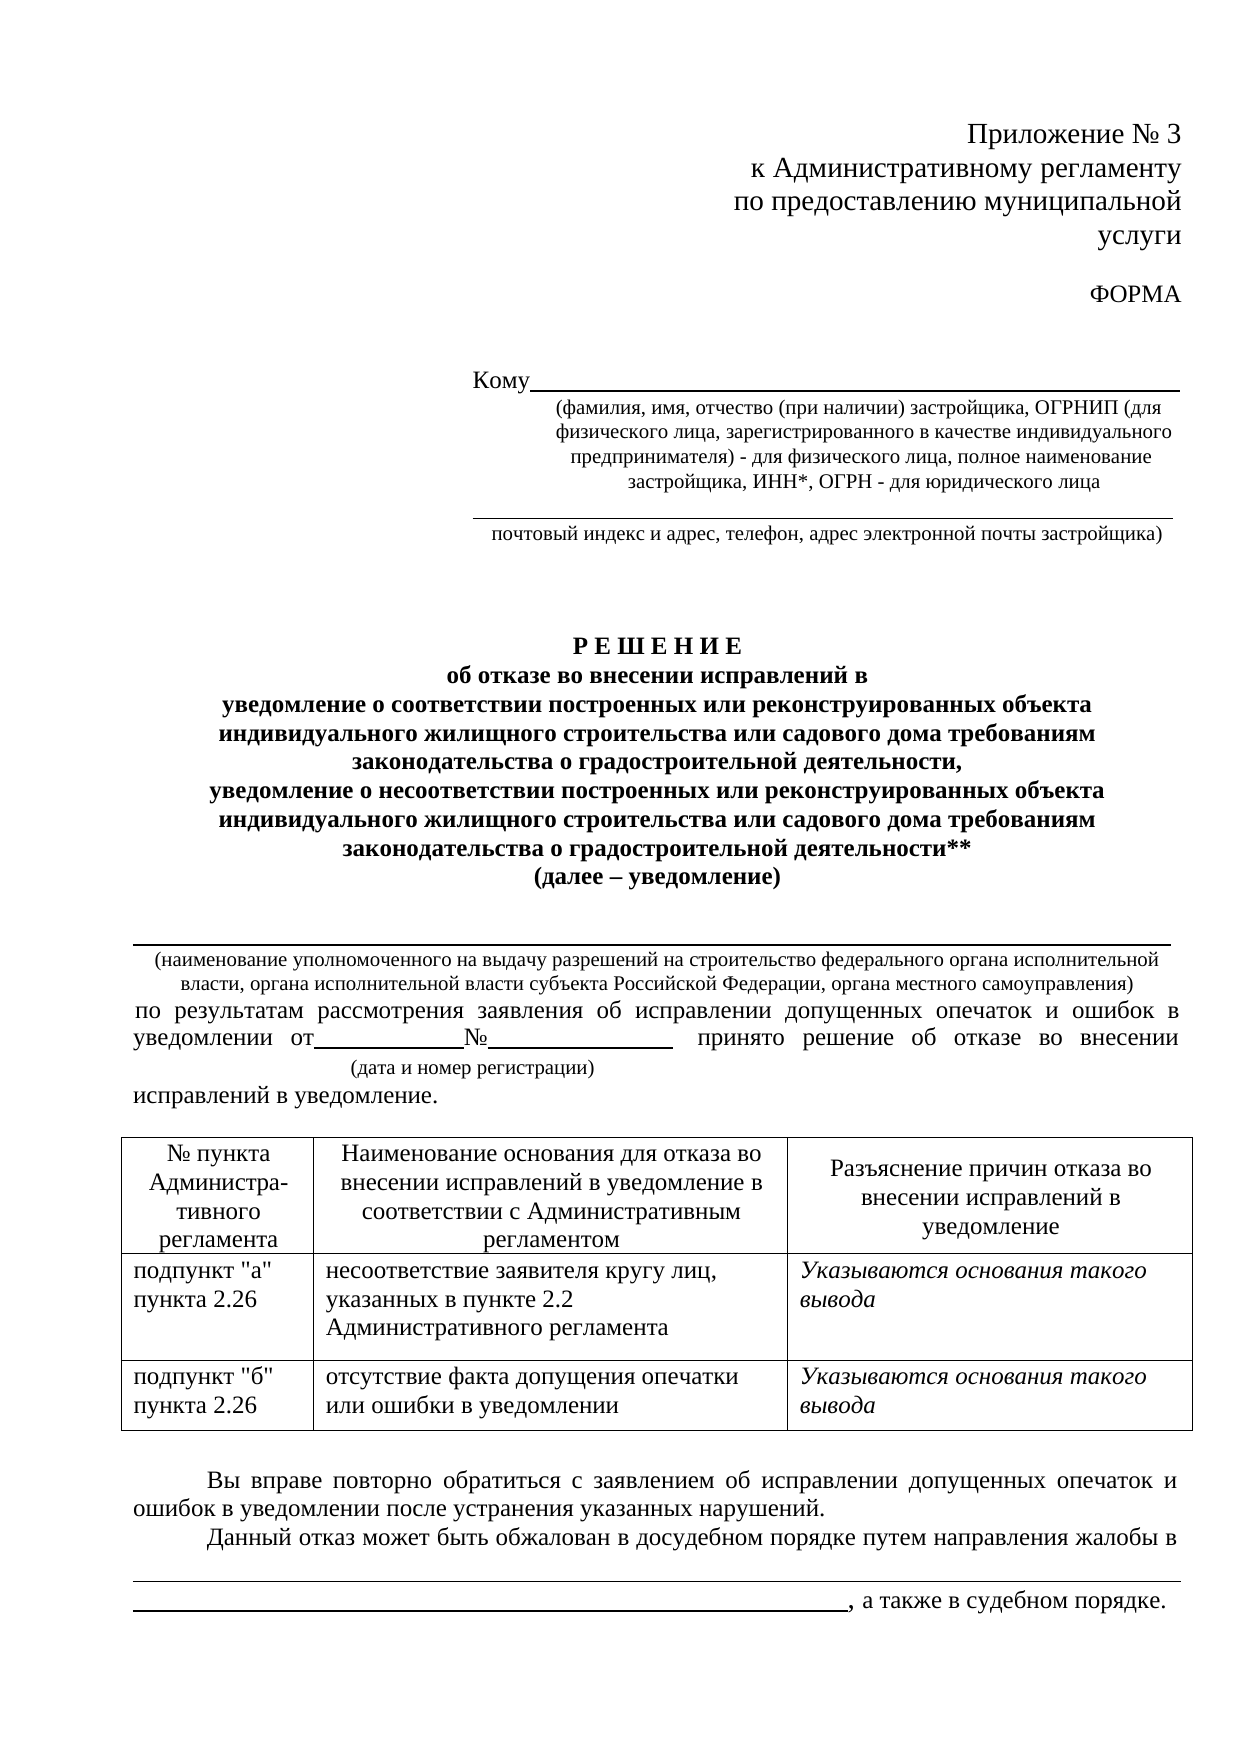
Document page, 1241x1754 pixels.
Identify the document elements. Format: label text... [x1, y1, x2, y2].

text об отказе во внесении исправлений в [133, 660, 1181, 689]
text Кому (фамилия, имя, отчество (при наличии) застройщика, ОГРНИП (для физического лица, зарегистрированного в качестве индивидуального [472, 365, 1180, 443]
table_cell подпункт "б" пункта 2.26 [122, 1361, 313, 1430]
table_cell подпункт "а" пункта 2.26 [122, 1254, 313, 1360]
text исправлений в уведомление. [133, 1080, 1205, 1109]
text предпринимателя) - для физического лица, полное наименование застройщика, ИНН*, ОГРН - для юридического лица [570, 444, 1205, 493]
table_cell несоответствие заявителя кругу лиц, указанных в пункте 2.2 Административного регламента [314, 1254, 787, 1360]
text (наименование уполномоченного на выдачу разрешений на строительство федерального органа исполнительной власти, органа исполнительной власти субъекта Российской Федерации, органа местного самоуправления) [133, 940, 1181, 995]
table_cell отсутствие факта допущения опечатки или ошибки в уведомлении [314, 1361, 787, 1430]
text уведомление о несоответствии построенных или реконструированных объекта индивидуального жилищного строительства или садового дома требованиям законодательства о градостроительной деятельности** [133, 775, 1181, 861]
text по результатам рассмотрения заявления об исправлении допущенных опечаток и ошибок в [133, 995, 1181, 1023]
text почтовый индекс и адрес, телефон, адрес электронной почты застройщика) [491, 514, 1205, 545]
text уведомление о соответствии построенных или реконструированных объекта индивидуального жилищного строительства или садового дома требованиям законодательства о градостроительной деятельности, [218, 689, 1096, 775]
table_header Разъяснение причин отказа во внесении исправлений в уведомление [788, 1138, 1192, 1253]
table_header № пункта Администра- тивного регламента [122, 1138, 313, 1253]
text уведомлении от № принято решение об отказе во внесении [133, 1023, 1205, 1051]
text Данный отказ может быть обжалован в досудебном порядке путем направления жалобы в [207, 1522, 1205, 1551]
text Р Е Ш Е Н И Е [133, 631, 1181, 660]
text Вы вправе повторно обратиться с заявлением об исправлении допущенных опечаток и ошибок в уведомлении после устранения указанных нарушений. [133, 1465, 1205, 1522]
text (дата и номер регистрации) [350, 1055, 1205, 1079]
table_header Наименование основания для отказа во внесении исправлений в уведомление в соответствии с Административным регламентом [314, 1138, 787, 1253]
text ФОРМА [133, 279, 1181, 308]
text (далее – уведомление) [133, 861, 1181, 890]
text , а также в судебном порядке. [133, 1577, 1205, 1615]
table_cell Указываются основания такого вывода [788, 1254, 1192, 1360]
table_cell Указываются основания такого вывода [788, 1361, 1192, 1430]
text Приложение № 3 к Административному регламенту по предоставлению муниципальной услуги [721, 116, 1181, 250]
